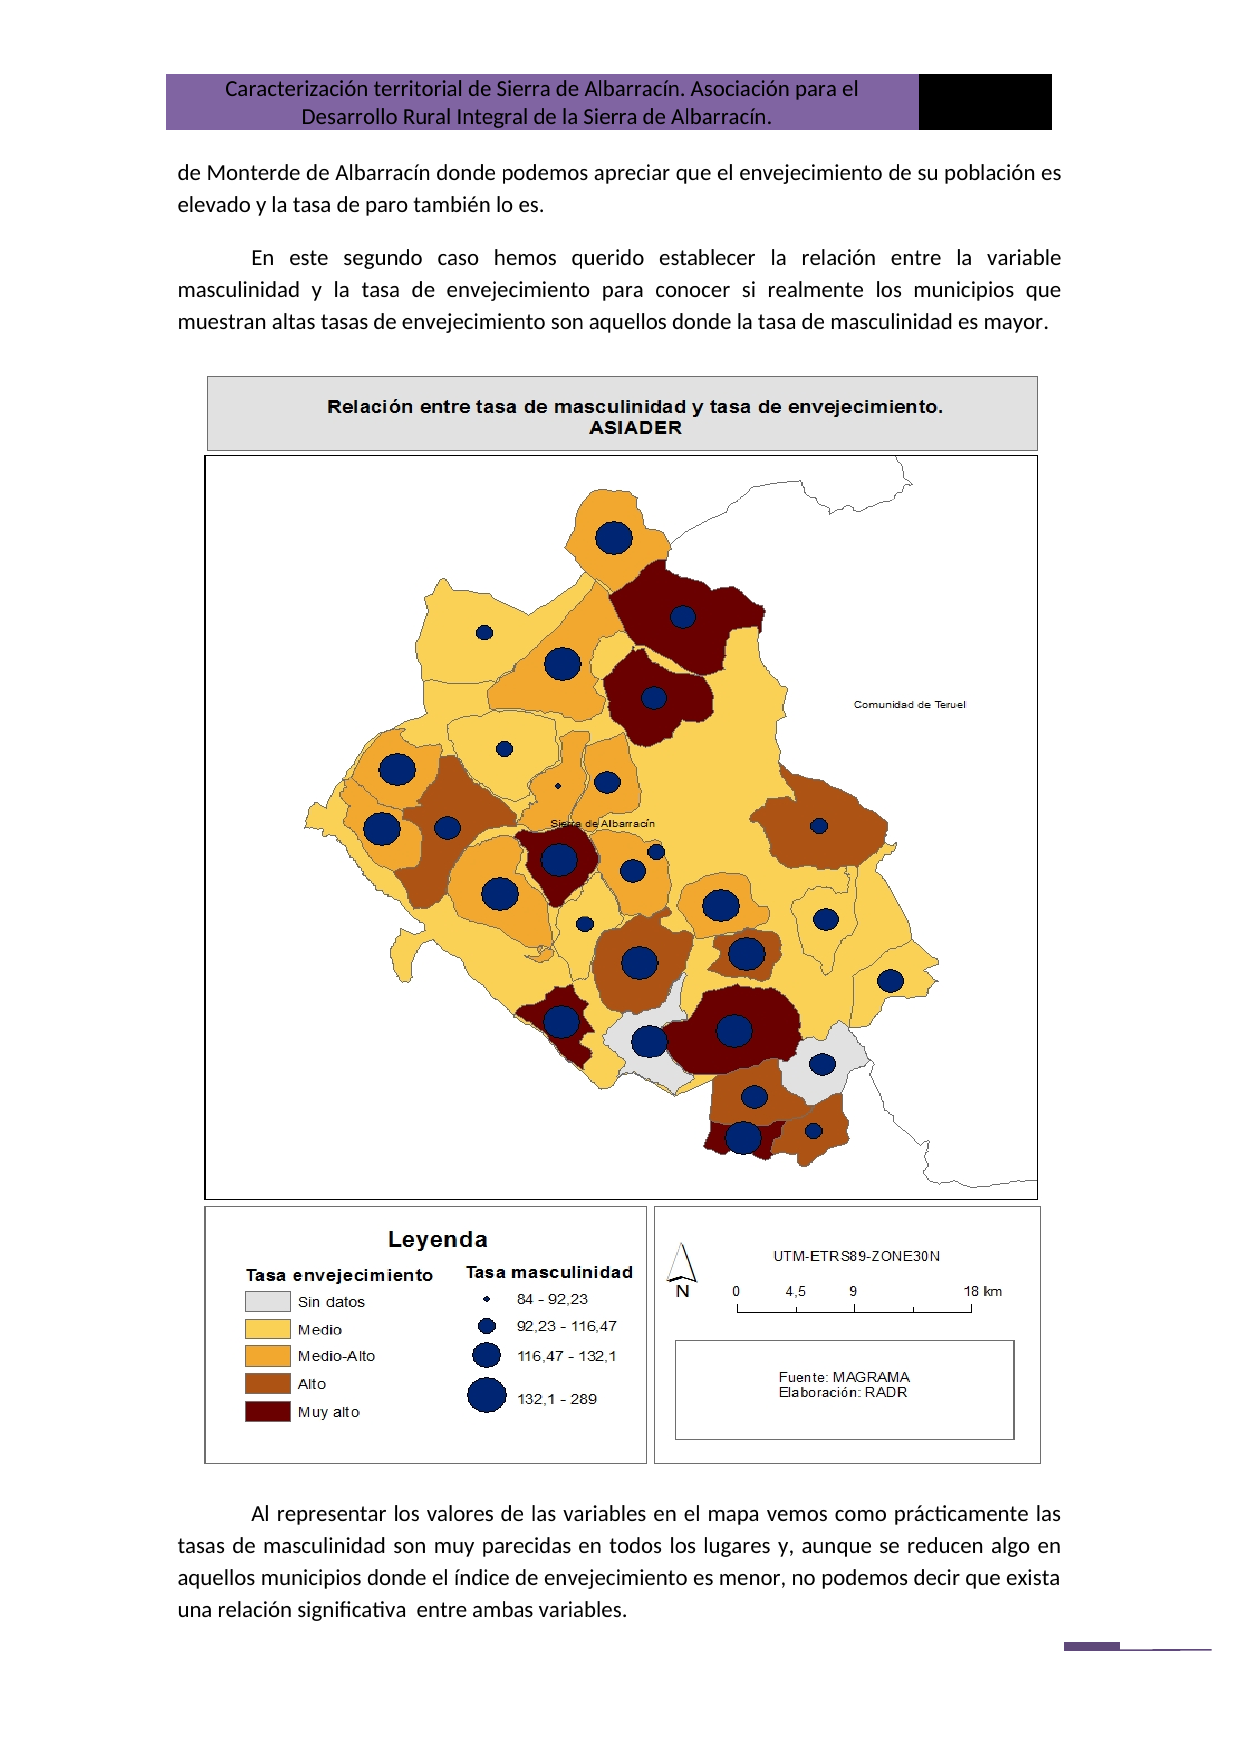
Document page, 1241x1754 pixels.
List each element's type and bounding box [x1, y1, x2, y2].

picture [177, 360, 1063, 1474]
